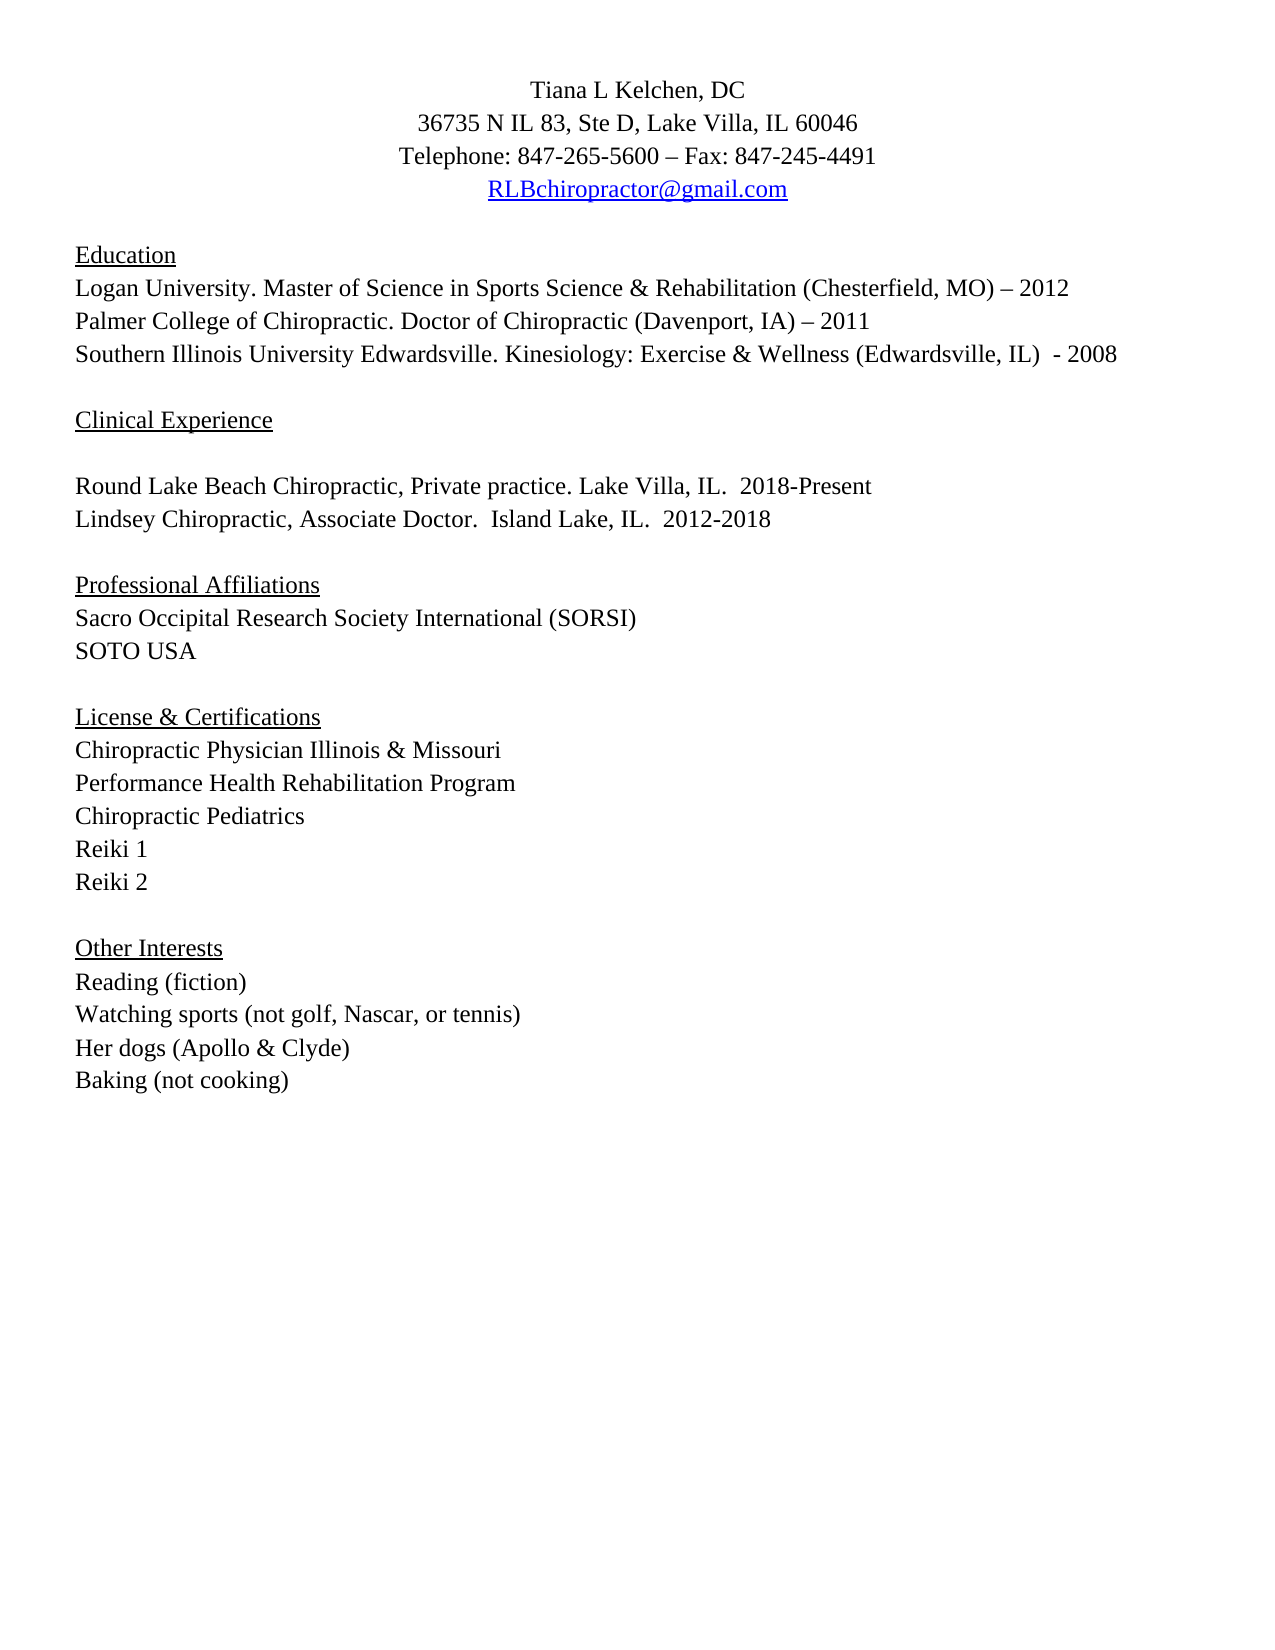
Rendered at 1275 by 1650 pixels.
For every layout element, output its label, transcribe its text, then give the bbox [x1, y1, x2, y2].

text Clinical Experience [75, 405, 1200, 434]
text Telephone: 847-265-5600 – Fax: 847-245-4491 [75, 141, 1200, 170]
text Baking (not cooking) [75, 1066, 1200, 1094]
text RLBchiropractor@gmail.com [75, 174, 1200, 203]
text Watching sports (not golf, Nascar, or tennis) [75, 999, 1200, 1028]
text Education [75, 240, 1200, 269]
text Lindsey Chiropractic, Associate Doctor. Island Lake, IL. 2012-2018 [75, 504, 1200, 533]
text Reading (fiction) [75, 967, 1200, 995]
text 36735 N IL 83, Ste D, Lake Villa, IL 60046 [75, 108, 1200, 137]
text Palmer College of Chiropractic. Doctor of Chiropractic (Davenport, IA) – 2011 [75, 306, 1200, 335]
text Sacro Occipital Research Society International (SORSI) [75, 603, 1200, 632]
text Performance Health Rehabilitation Program [75, 768, 1200, 797]
text Other Interests [75, 933, 1200, 962]
text Her dogs (Apollo & Clyde) [75, 1033, 1200, 1061]
text Logan University. Master of Science in Sports Science & Rehabilitation (Chesterfield, MO) – 2012 [75, 273, 1200, 302]
text Chiropractic Physician Illinois & Missouri [75, 735, 1200, 764]
text Round Lake Beach Chiropractic, Private practice. Lake Villa, IL. 2018-Present [75, 471, 1200, 500]
text License & Certifications [75, 702, 1200, 731]
text SOTO USA [75, 636, 1200, 665]
text Tiana L Kelchen, DC [75, 75, 1200, 104]
text Southern Illinois University Edwardsville. Kinesiology: Exercise & Wellness (Edwardsville, IL) - 2008 [75, 339, 1200, 368]
text Professional Affiliations [75, 570, 1200, 599]
text Chiropractic Pediatrics [75, 801, 1200, 830]
text Reiki 1 [75, 834, 1200, 863]
text Reiki 2 [75, 867, 1200, 896]
